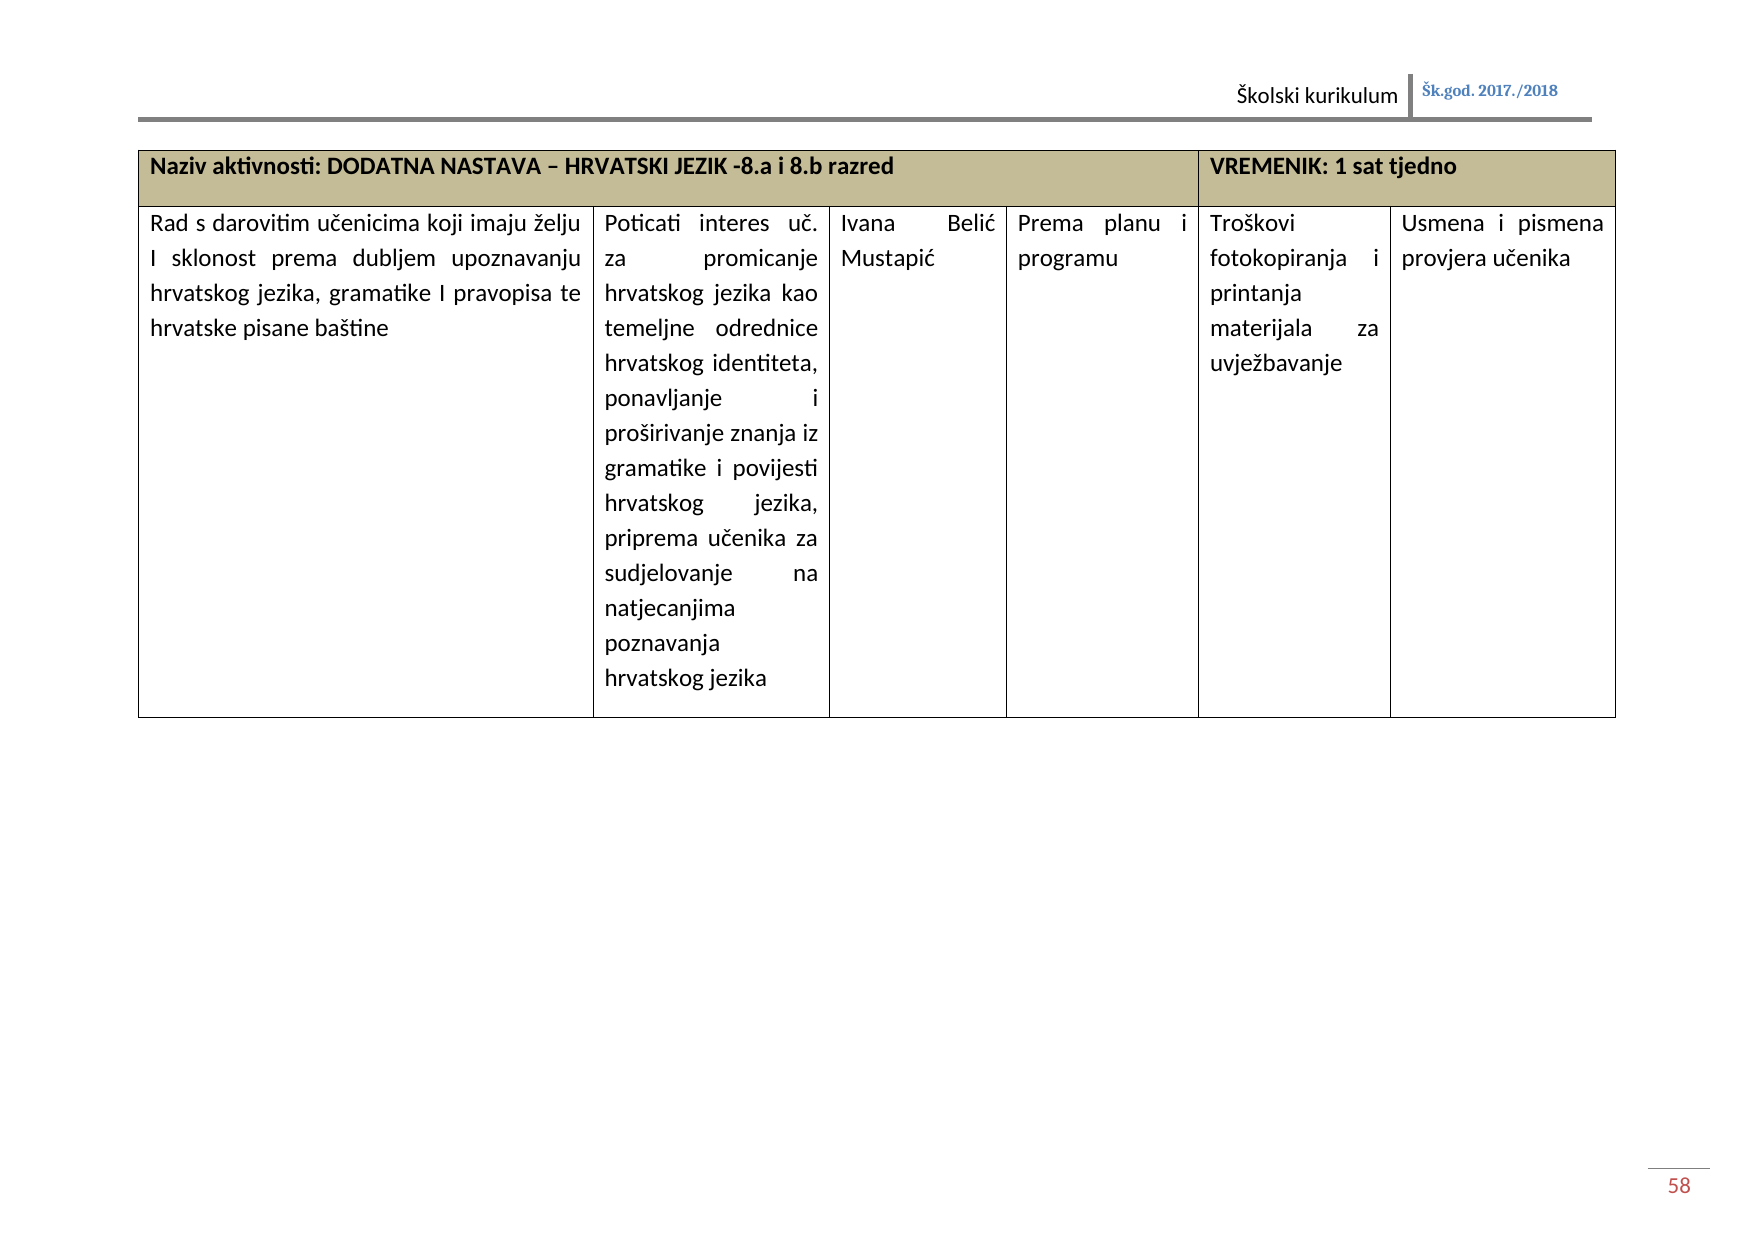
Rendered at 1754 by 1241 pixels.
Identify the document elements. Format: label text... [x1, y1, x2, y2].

table_header Naziv aktivnosti: DODATNA NASTAVA – HRVATSKI JEZIK -8.a i 8.b razred [139, 151, 1198, 206]
table_header VREMENIK: 1 sat tjedno [1199, 151, 1615, 206]
table_cell Ivana Belić Mustapić [830, 207, 1006, 717]
table_cell Troškovi fotokopiranja i printanja materijala za uvježbavanje [1199, 207, 1390, 717]
table_cell Poticati interes uč. za promicanje hrvatskog jezika kao temeljne odrednice hrvatskog identiteta, ponavljanje i proširivanje znanja iz gramatike i povijesti hrvatskog jezika, priprema učenika za sudjelovanje na natjecanjima poznavanja hrvatskog jezika [594, 207, 829, 717]
table_cell Rad s darovitim učenicima koji imaju želju I sklonost prema dubljem upoznavanju hrvatskog jezika, gramatike I pravopisa te hrvatske pisane baštine [139, 207, 593, 717]
table_cell Usmena i pismena provjera učenika [1391, 207, 1615, 717]
table_cell Prema planu i programu [1007, 207, 1198, 717]
